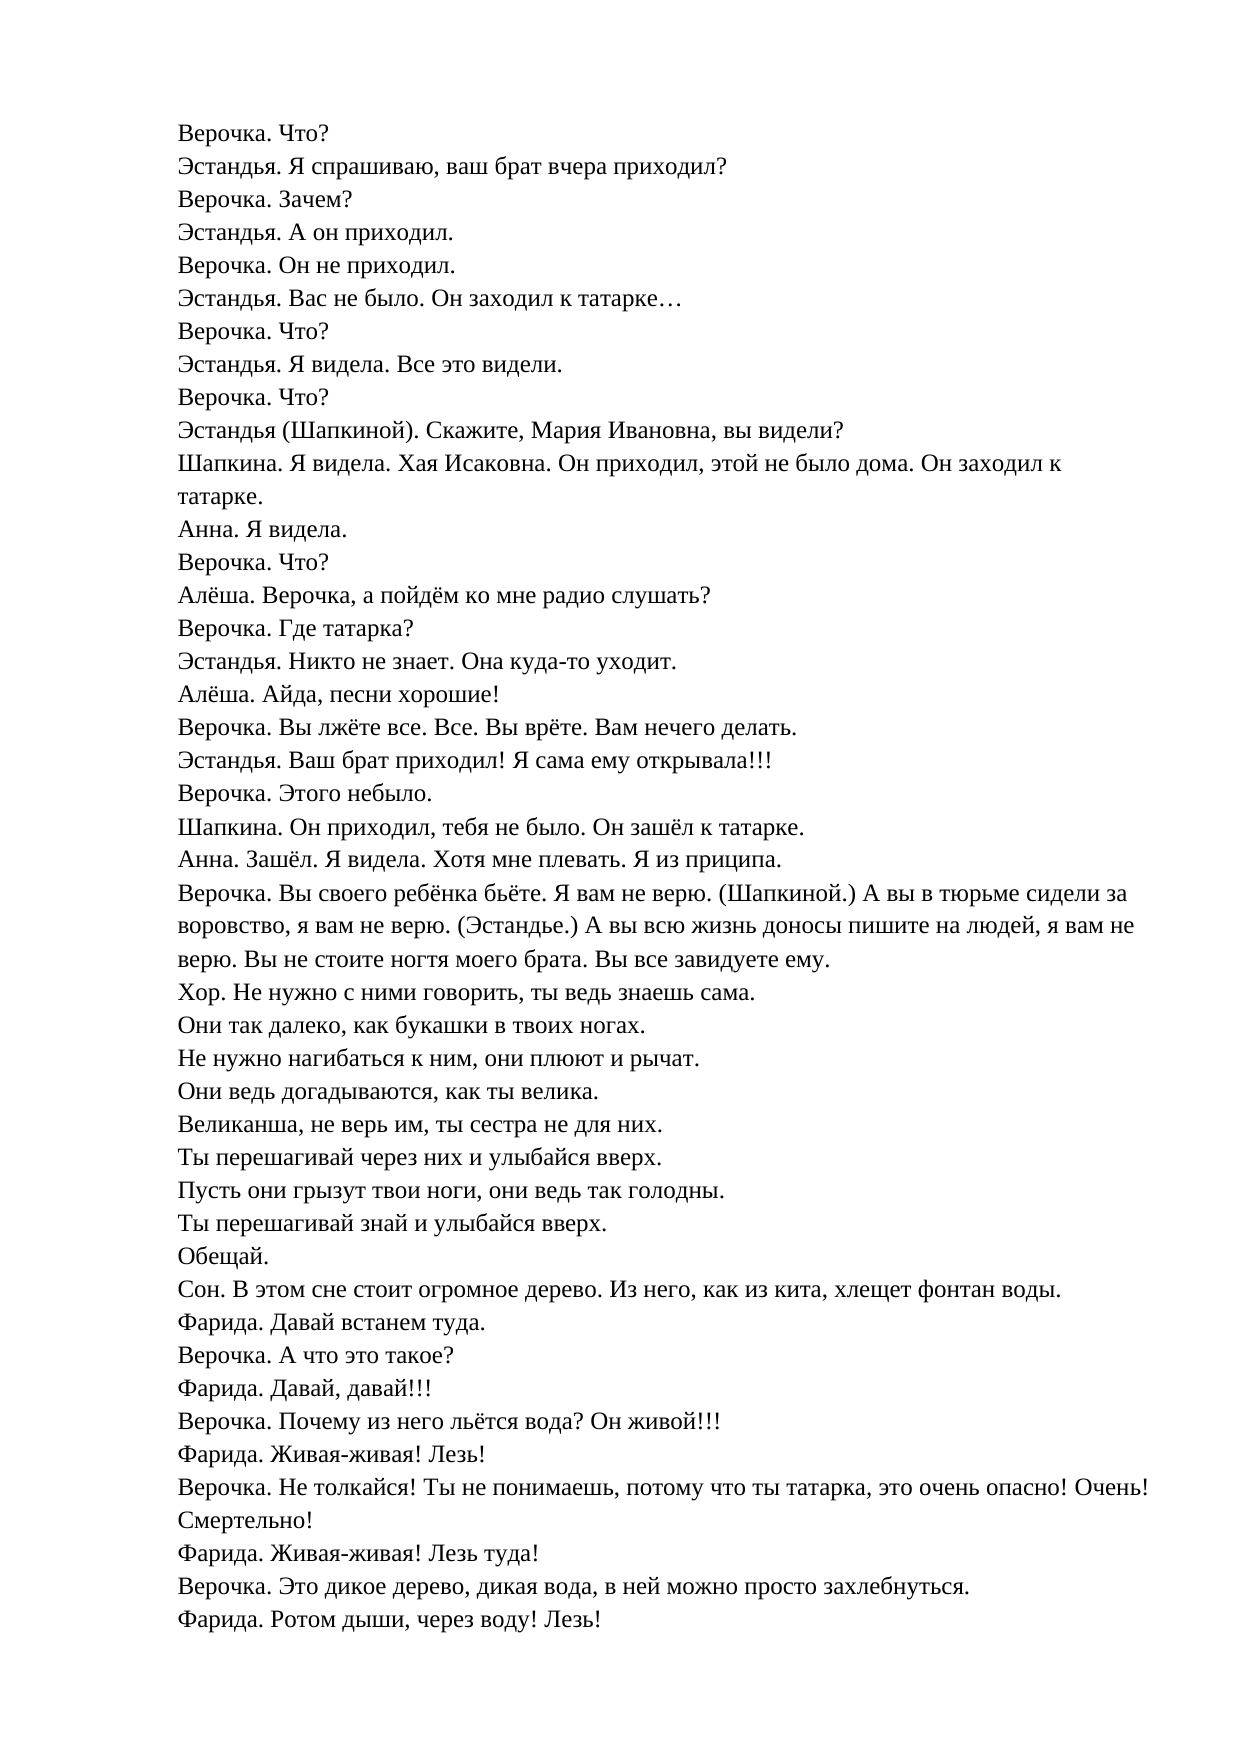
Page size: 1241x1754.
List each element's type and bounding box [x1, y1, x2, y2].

text [177, 118, 1152, 1633]
